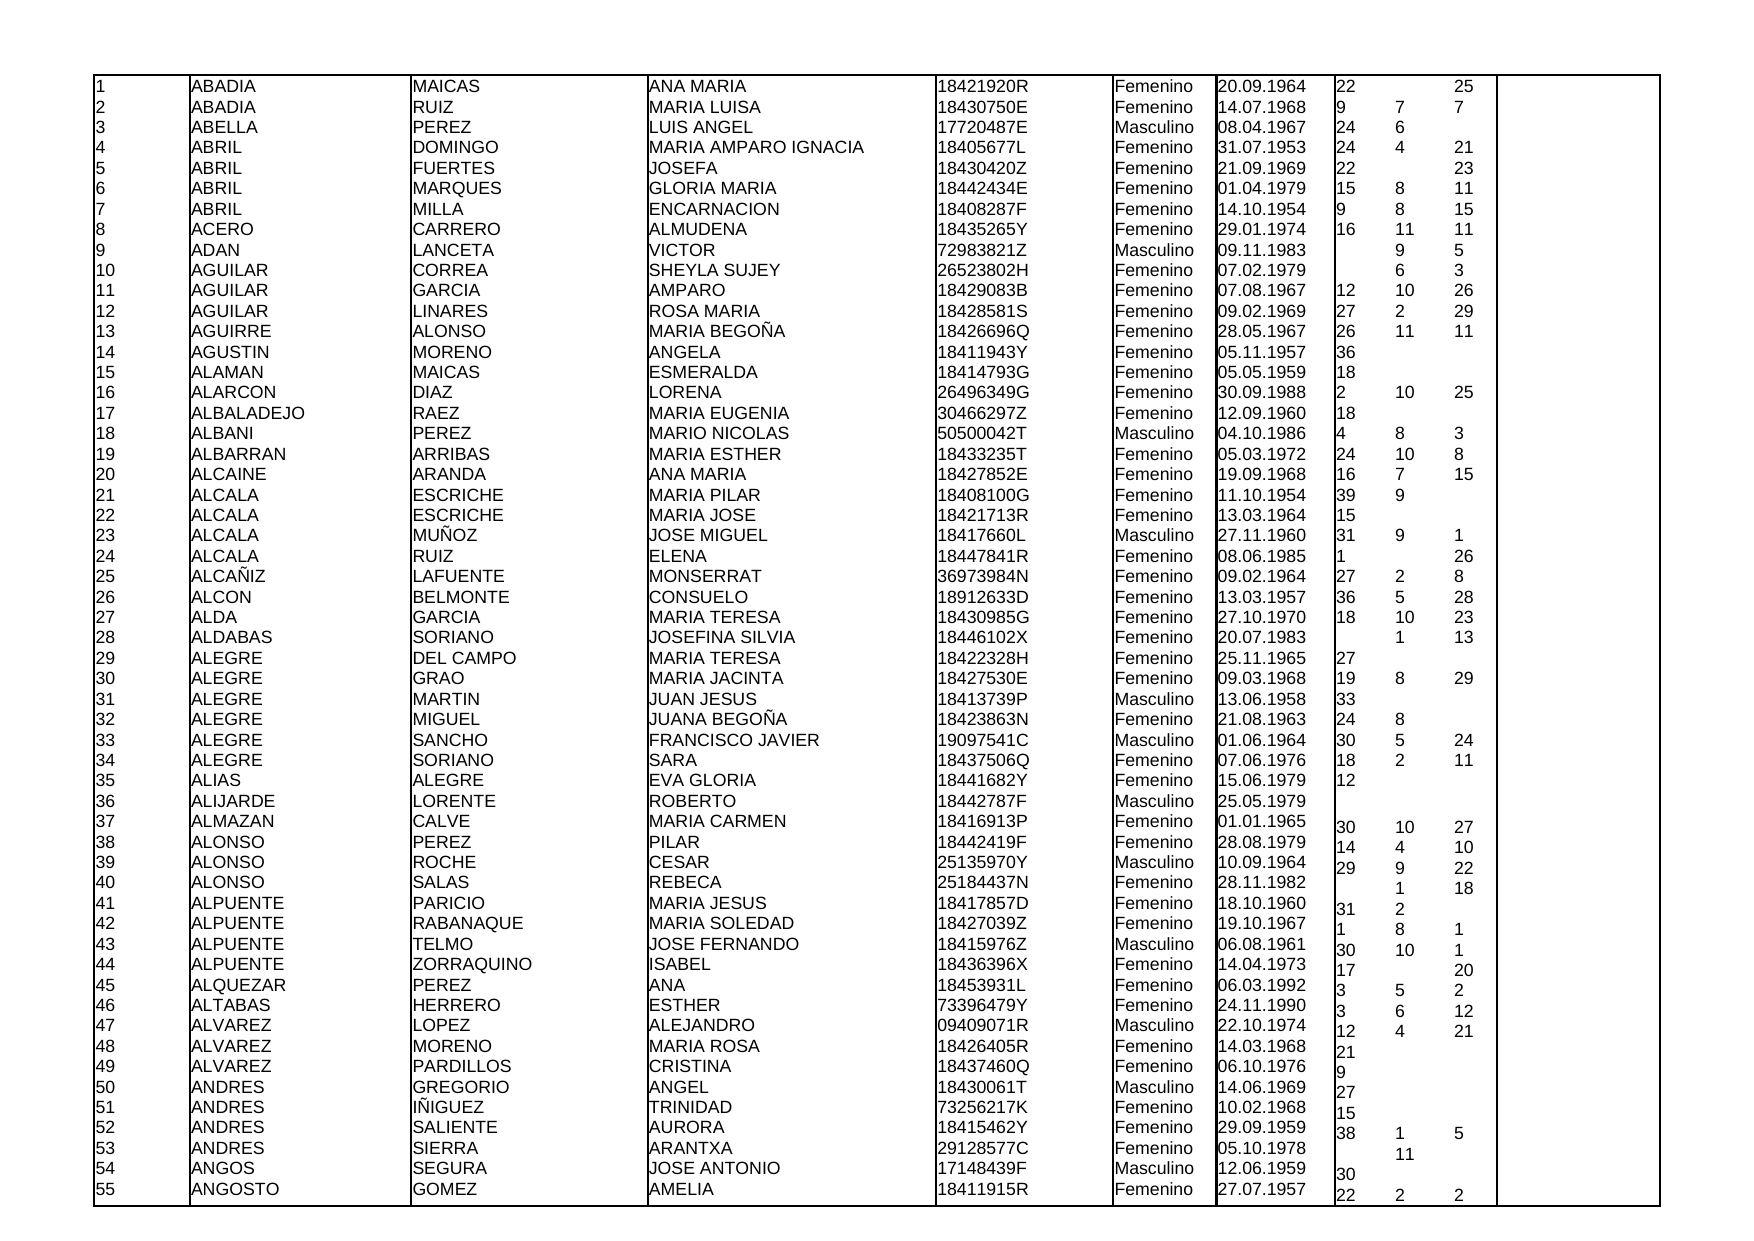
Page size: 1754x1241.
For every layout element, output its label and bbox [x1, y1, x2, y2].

table_cell [937, 76, 1112, 1205]
table_cell [191, 76, 410, 1205]
table_cell [1114, 76, 1215, 1205]
table_cell [1498, 76, 1659, 1205]
table_cell [1336, 76, 1496, 1205]
table_cell [649, 76, 935, 1205]
table_cell [95, 76, 189, 1205]
table_cell [412, 76, 647, 1205]
table_cell [1218, 76, 1334, 1205]
